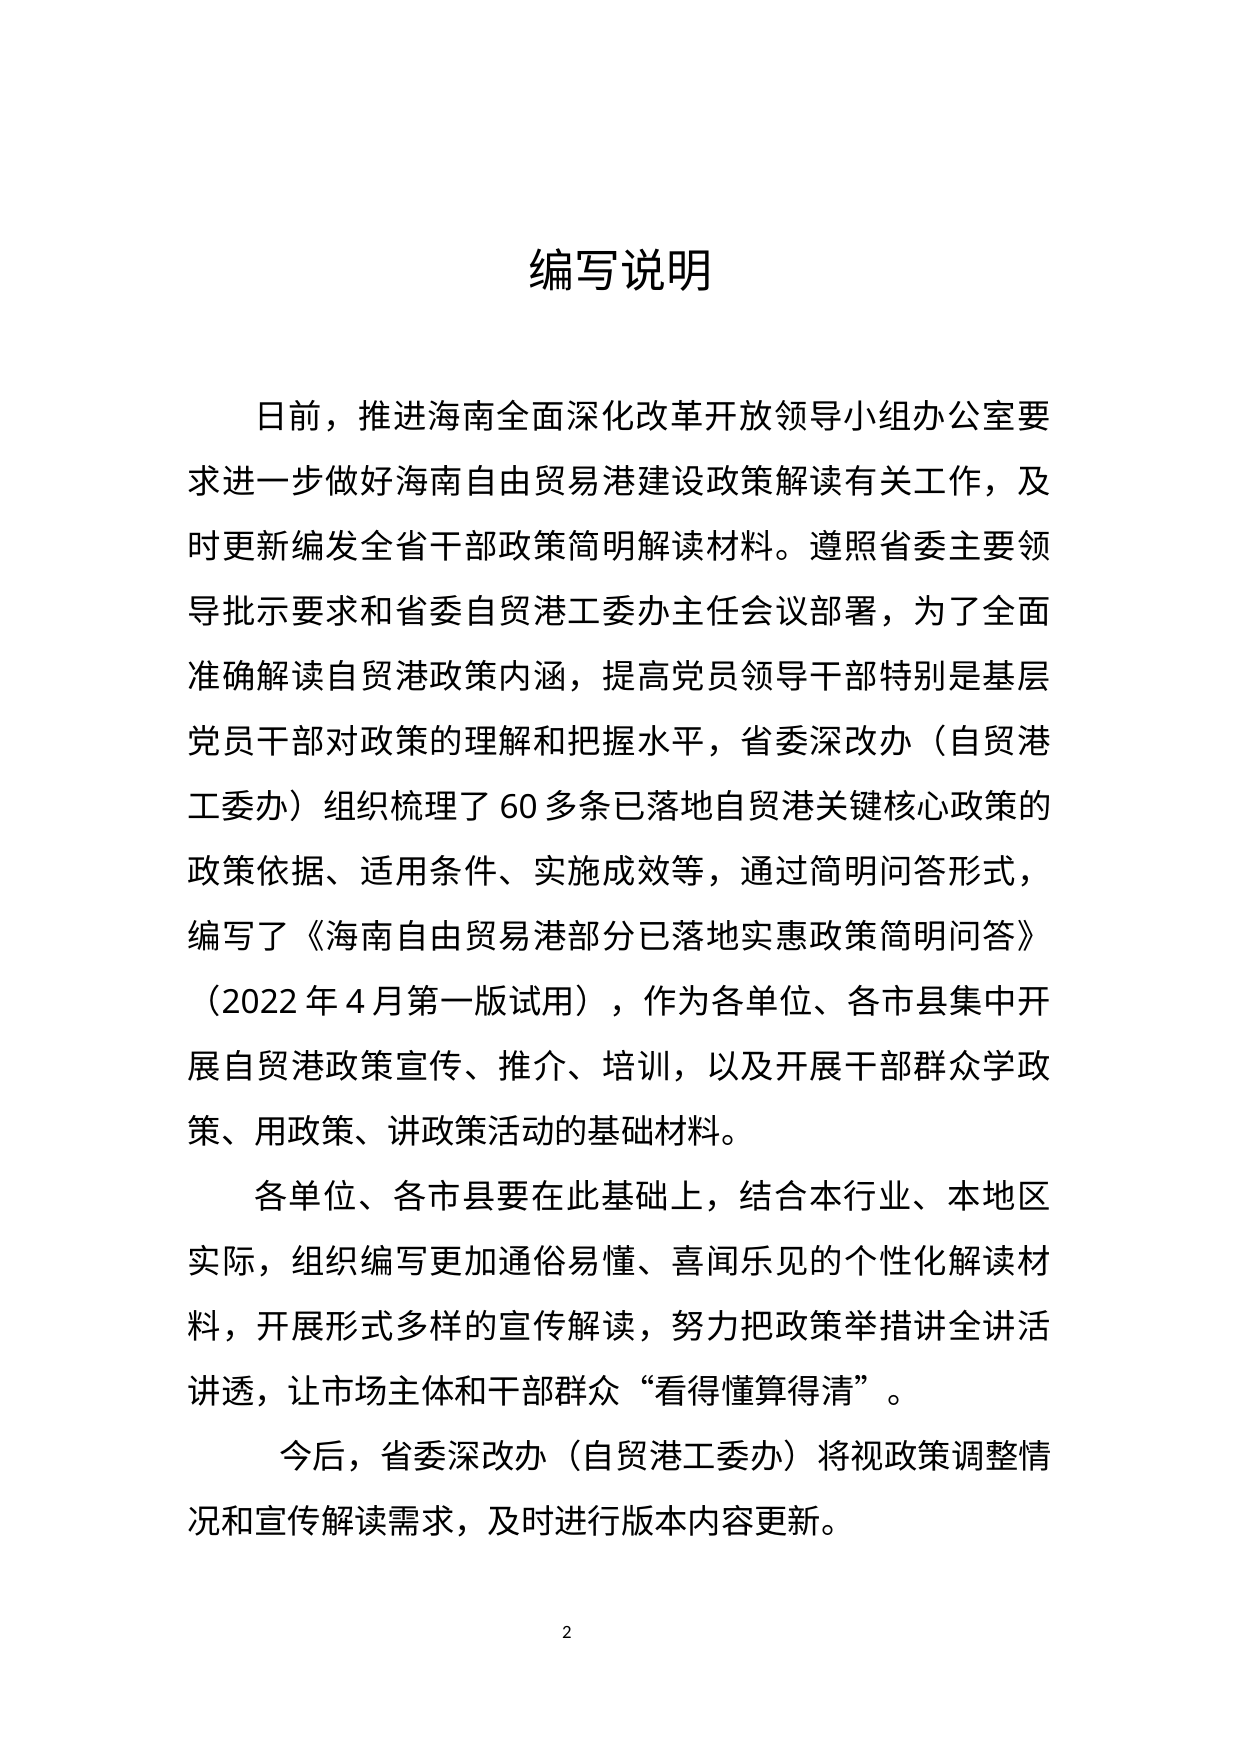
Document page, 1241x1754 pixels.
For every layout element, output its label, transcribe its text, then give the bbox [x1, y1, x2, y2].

text 今后，省委深改办（自贸港工委办）将视政策调整情况和宣传解读需求，及时进行版本内容更新。 [187, 1422, 1053, 1552]
text 日前，推进海南全面深化改革开放领导小组办公室要求进一步做好海南自由贸易港建设政策解读有关工作，及时更新编发全省干部政策简明解读材料。遵照省委主要领导批示要求和省委自贸港工委办主任会议部署，为了全面准确解读自贸港政策内涵，提高党员领导干部特别是基层党员干部对政策的理解和把握水平，省委深改办（自贸港工委办）组织梳理了60多条已落地自贸港关键核心政策的政策依据、适用条件、实施成效等，通过简明问答形式，编写了《海南自由贸易港部分已落地实惠政策简明问答》（2022年4月第一版试用），作为各单位、各市县集中开展自贸港政策宣传、推介、培训，以及开展干部群众学政策、用政策、讲政策活动的基础材料。 [187, 382, 1053, 1162]
text 编写说明 [187, 219, 1053, 317]
text 各单位、各市县要在此基础上，结合本行业、本地区实际，组织编写更加通俗易懂、喜闻乐见的个性化解读材料，开展形式多样的宣传解读，努力把政策举措讲全讲活讲透，让市场主体和干部群众“看得懂算得清”。 [187, 1162, 1053, 1422]
